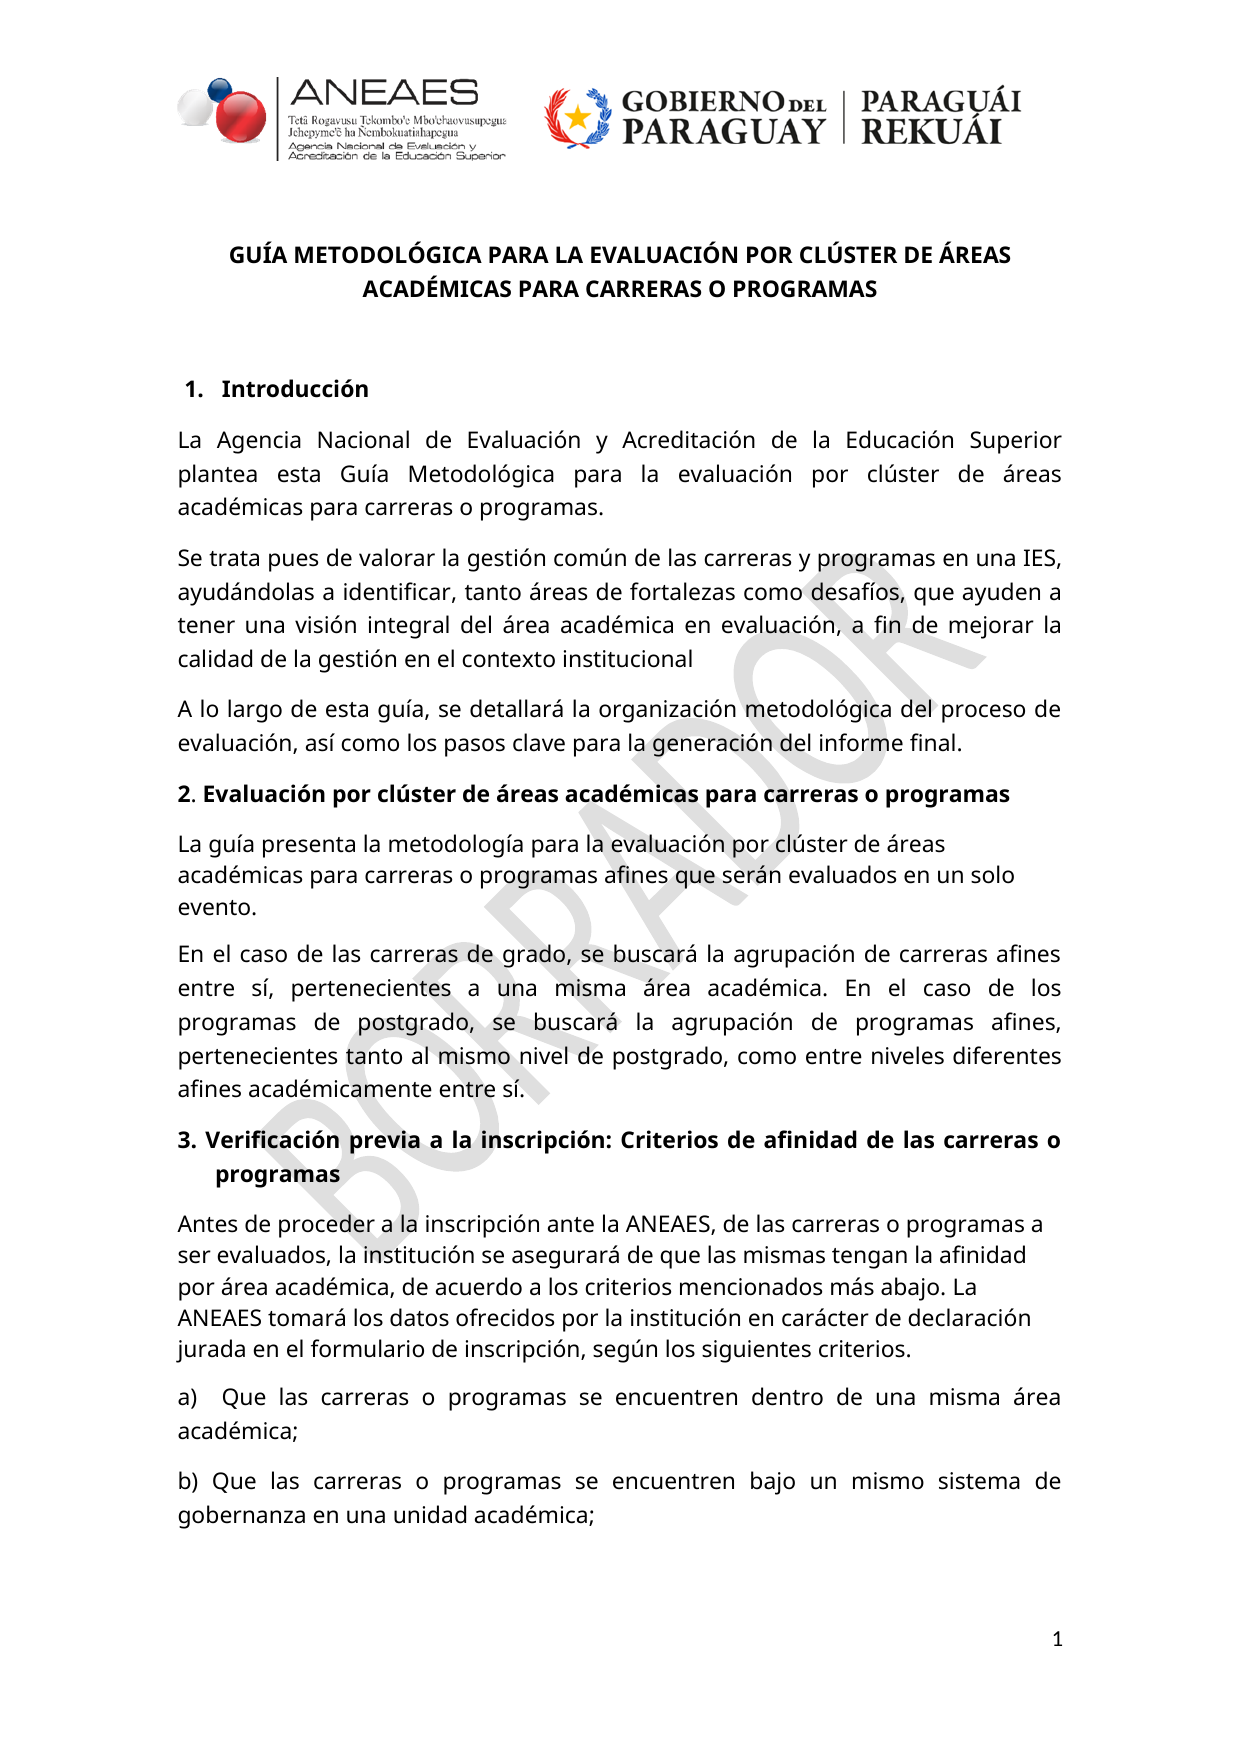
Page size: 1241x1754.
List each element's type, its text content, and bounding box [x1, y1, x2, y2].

list 2. Evaluación por clúster de áreas académicas para carreras o programas [177, 778, 1063, 809]
picture [177, 77, 507, 161]
text a) Que las carreras o programas se encuentren dentro de una misma área académica; [177, 1381, 1063, 1446]
text GUÍA METODOLÓGICA PARA LA EVALUACIÓN POR CLÚSTER DE ÁREAS ACADÉMICAS PARA CARRERAS O PROGRAMAS [177, 239, 1063, 304]
text Antes de proceder a la inscripción ante la ANEAES, de las carreras o programas a ser evaluados, la institución se asegurará de que las mismas tengan la afinidad por área académica, de acuerdo a los criterios mencionados más abajo. La ANEAES tomará los datos ofrecidos por la institución en carácter de declaración jurada en el formulario de inscripción, según los siguientes criterios. [177, 1208, 1063, 1364]
text 3. Verificación previa a la inscripción: Criterios de afinidad de las carreras o programas [177, 1124, 1063, 1189]
picture [537, 73, 1045, 161]
text Se trata pues de valorar la gestión común de las carreras y programas en una IES, ayudándolas a identificar, tanto áreas de fortalezas como desafíos, que ayuden a tener una visión integral del área académica en evaluación, a fin de mejorar la calidad de la gestión en el contexto institucional [177, 542, 1063, 674]
list Introducción [184, 373, 1063, 405]
text A lo largo de esta guía, se detallará la organización metodológica del proceso de evaluación, así como los pasos clave para la generación del informe final. [177, 693, 1063, 758]
text La Agencia Nacional de Evaluación y Acreditación de la Educación Superior plantea esta Guía Metodológica para la evaluación por clúster de áreas académicas para carreras o programas. [177, 424, 1063, 523]
text La guía presenta la metodología para la evaluación por clúster de áreas académicas para carreras o programas afines que serán evaluados en un solo evento. [177, 828, 1063, 922]
text En el caso de las carreras de grado, se buscará la agrupación de carreras afines entre sí, pertenecientes a una misma área académica. En el caso de los programas de postgrado, se buscará la agrupación de programas afines, pertenecientes tanto al mismo nivel de postgrado, como entre niveles diferentes afines académicamente entre sí. [177, 938, 1063, 1105]
text b) Que las carreras o programas se encuentren bajo un mismo sistema de gobernanza en una unidad académica; [177, 1465, 1063, 1530]
